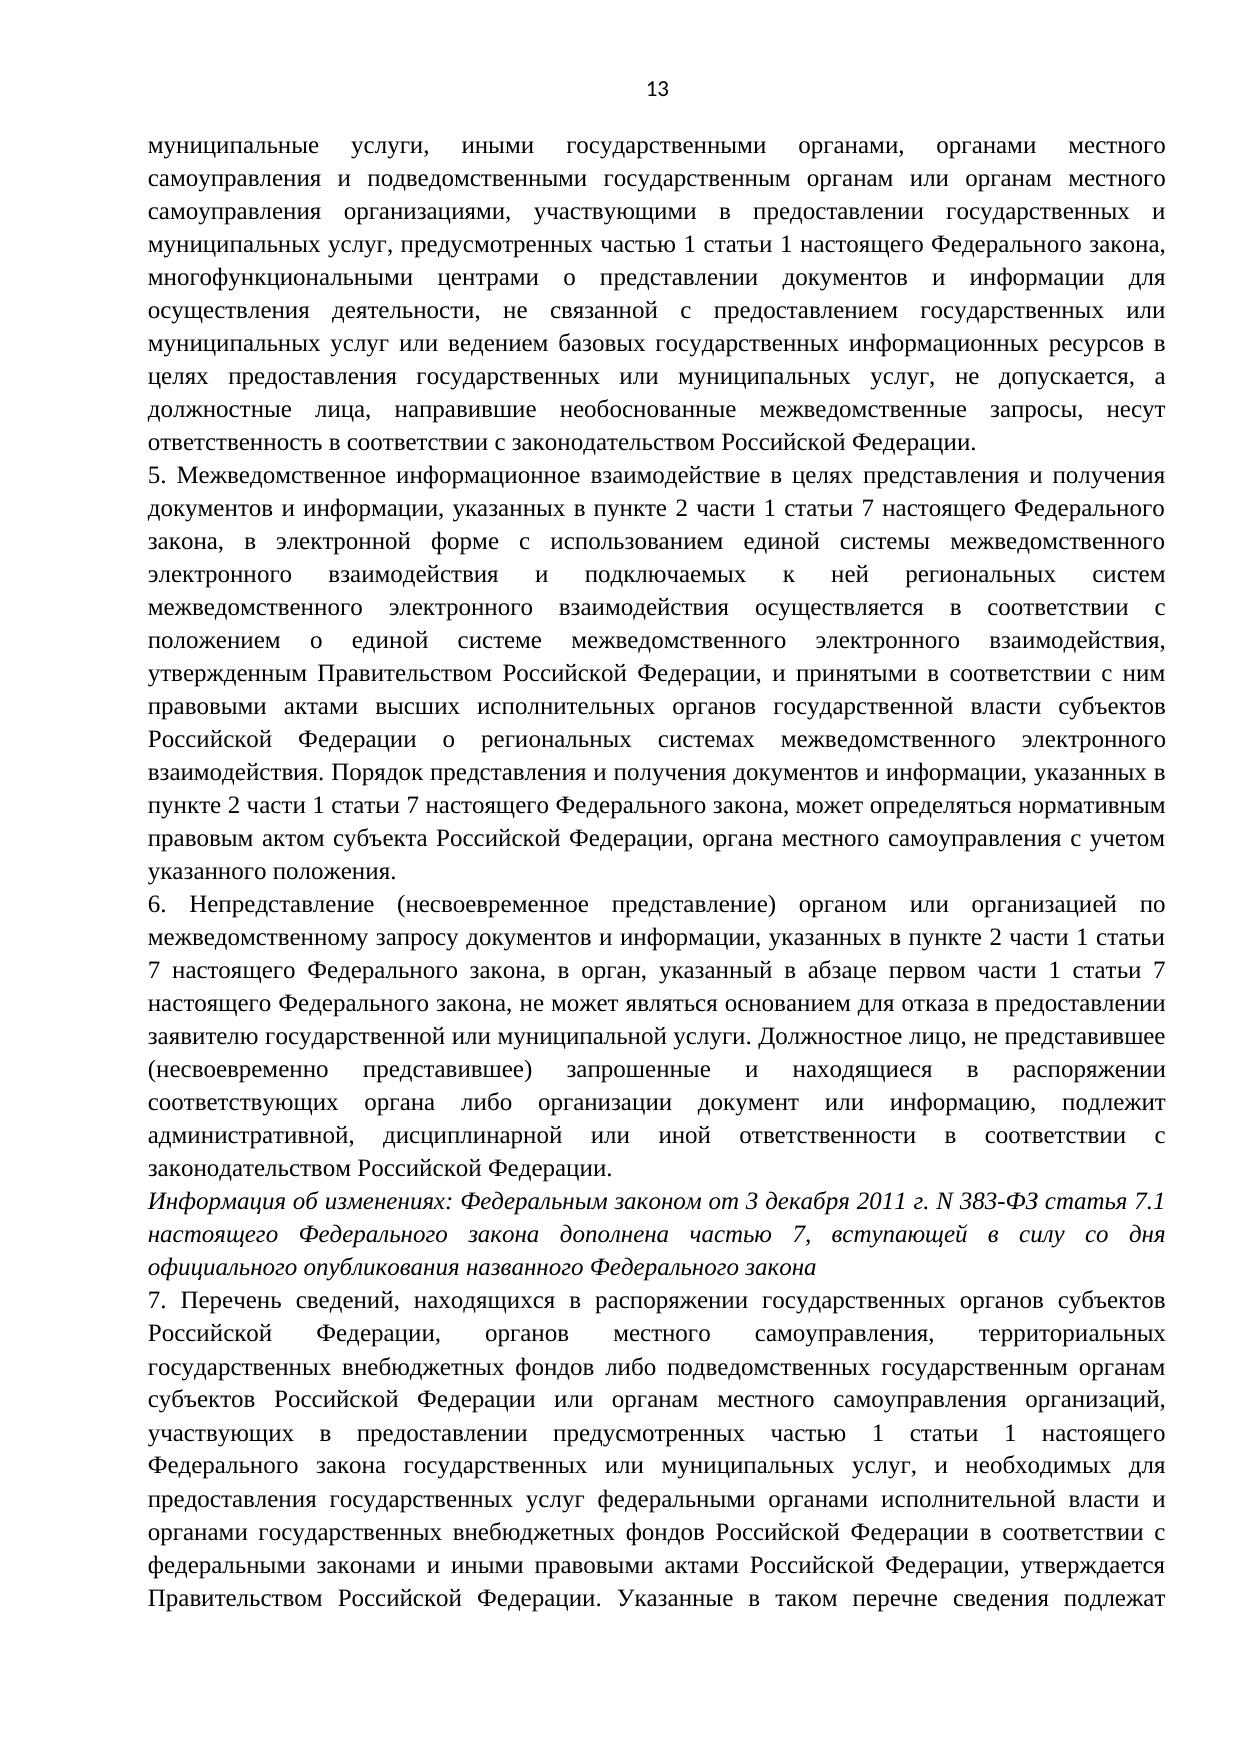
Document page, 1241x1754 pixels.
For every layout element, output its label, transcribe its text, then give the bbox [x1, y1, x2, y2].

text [148, 130, 1167, 456]
text Информация об изменениях: Федеральным законом от 3 декабря 2011 г. N 383-ФЗ статья 7.1 настоящего Федерального закона дополнена частью 7, вступающей в силу со дня официального опубликования названного Федерального закона [148, 1186, 1167, 1281]
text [148, 1286, 1167, 1611]
text 5. Межведомственное информационное взаимодействие в целях представления и получения документов и информации, указанных в пункте 2 части 1 статьи 7 настоящего Федерального закона, в электронной форме с использованием единой системы межведомственного электронного взаимодействия и подключаемых к ней региональных систем межведомственного электронного взаимодействия осуществляется в соответствии с положением о единой системе межведомственного электронного взаимодействия, утвержденным Правительством Российской Федерации, и принятыми в соответствии с ним правовыми актами высших исполнительных органов государственной власти субъектов Российской Федерации о региональных системах межведомственного электронного взаимодействия. Порядок представления и получения документов и информации, указанных в пункте 2 части 1 статьи 7 настоящего Федерального закона, может определяться нормативным правовым актом субъекта Российской Федерации, органа местного самоуправления с учетом указанного положения. [148, 460, 1167, 885]
text 6. Непредставление (несвоевременное представление) органом или организацией по межведомственному запросу документов и информации, указанных в пункте 2 части 1 статьи 7 настоящего Федерального закона, в орган, указанный в абзаце первом части 1 статьи 7 настоящего Федерального закона, не может являться основанием для отказа в предоставлении заявителю государственной или муниципальной услуги. Должностное лицо, не представившее (несвоевременно представившее) запрошенные и находящиеся в распоряжении соответствующих органа либо организации документ или информацию, подлежит административной, дисциплинарной или иной ответственности в соответствии с законодательством Российской Федерации. [148, 889, 1167, 1182]
